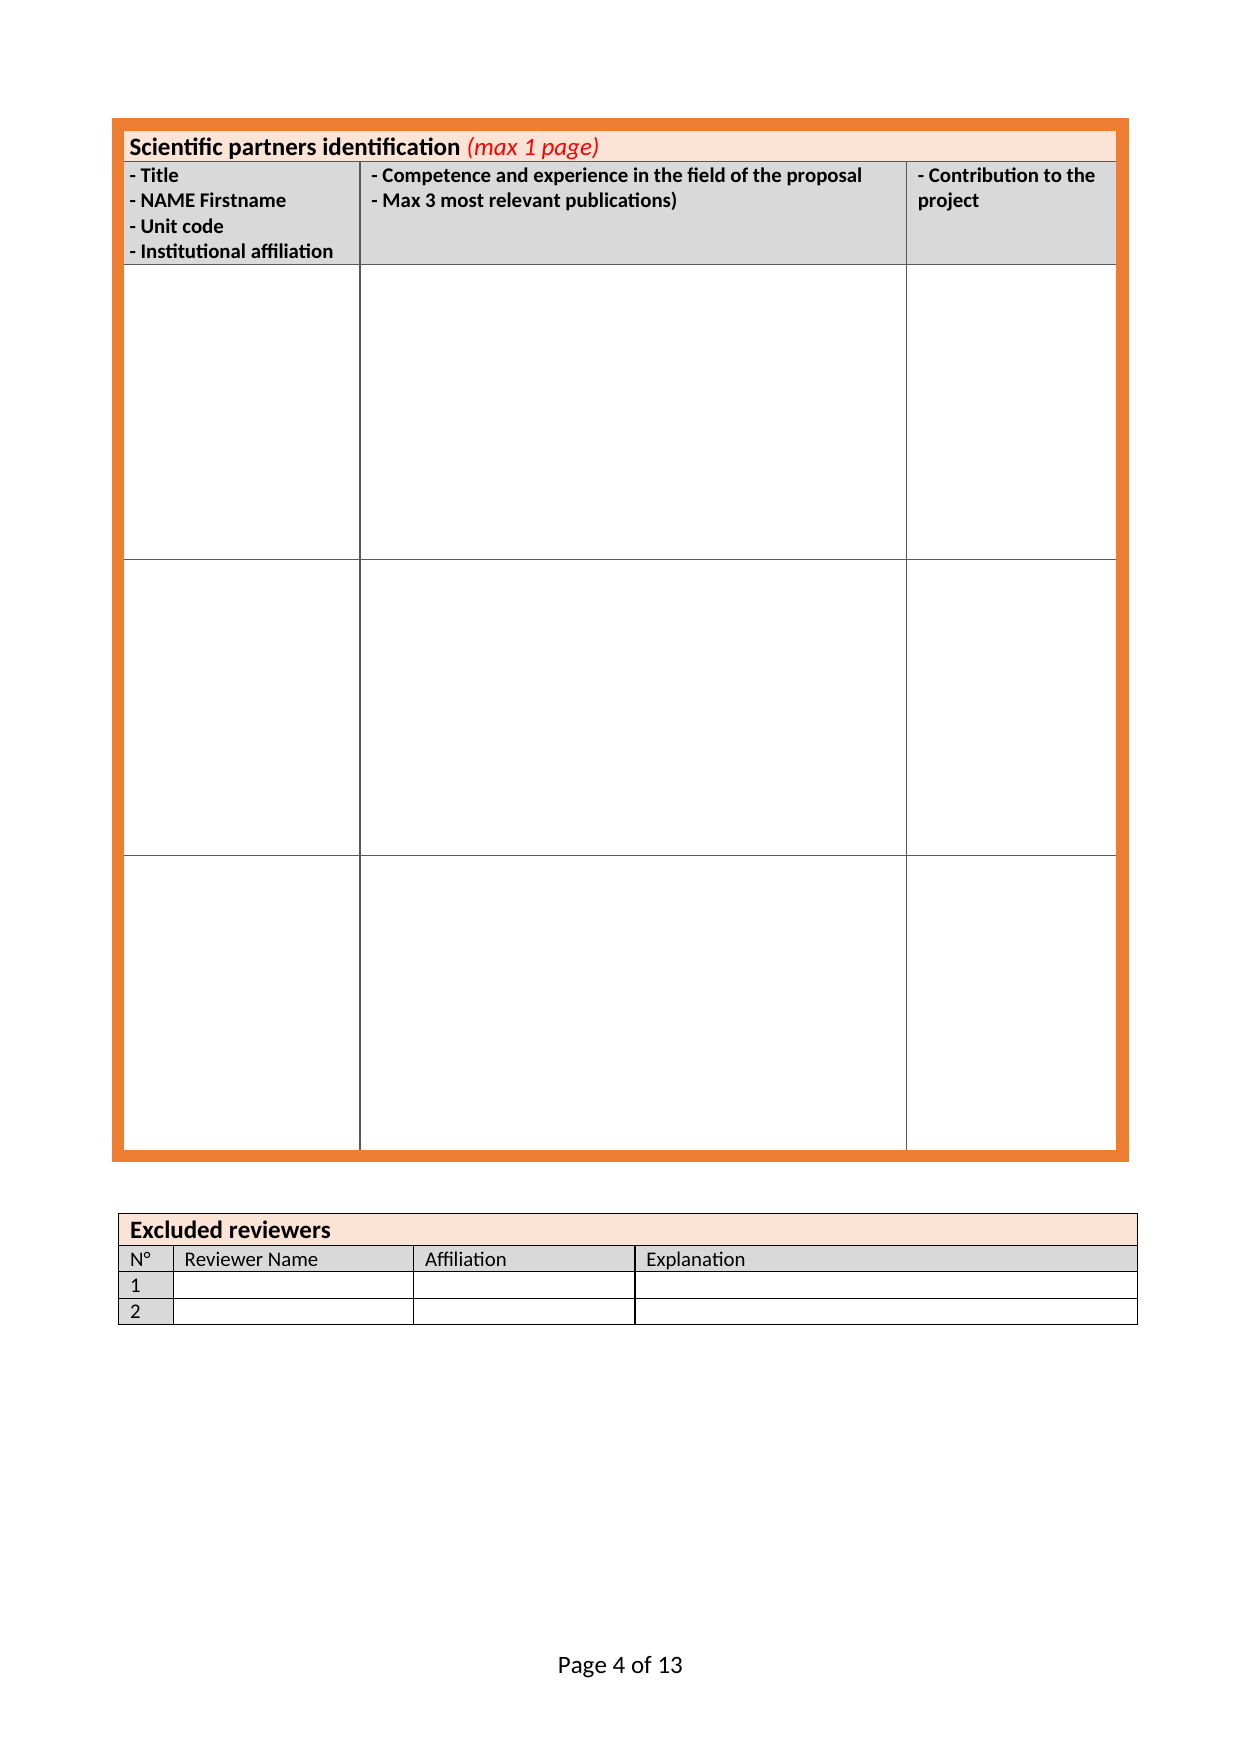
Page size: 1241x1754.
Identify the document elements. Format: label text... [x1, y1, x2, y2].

table_cell N° [119, 1246, 173, 1271]
table_cell - Competence and experience in the field of the proposal - Max 3 most relevant publications) [361, 162, 906, 264]
table_cell - Contribution to the project [907, 162, 1116, 264]
table_cell [907, 856, 1116, 1150]
table_cell [174, 1299, 413, 1324]
table_cell [361, 265, 906, 559]
table_cell [124, 856, 359, 1150]
table_cell [361, 560, 906, 854]
table_cell Affiliation [414, 1246, 634, 1271]
table_cell - Title - NAME Firstname - Unit code - Institutional affiliation [124, 162, 359, 264]
table_cell [174, 1272, 413, 1298]
table_cell [124, 265, 359, 559]
table_cell [636, 1299, 1137, 1324]
table_cell [907, 560, 1116, 854]
table_header Excluded reviewers [119, 1214, 1137, 1245]
table_cell Explanation [636, 1246, 1137, 1271]
table_cell 1 [119, 1272, 173, 1298]
table_cell Reviewer Name [174, 1246, 413, 1271]
table_cell 2 [119, 1299, 173, 1324]
table_cell [907, 265, 1116, 559]
table_cell [124, 560, 359, 854]
table_header Scientific partners identification (max 1 page) [124, 131, 1116, 161]
table_cell [636, 1272, 1137, 1298]
table_cell [414, 1272, 634, 1298]
table_cell [361, 856, 906, 1150]
table_cell [414, 1299, 634, 1324]
